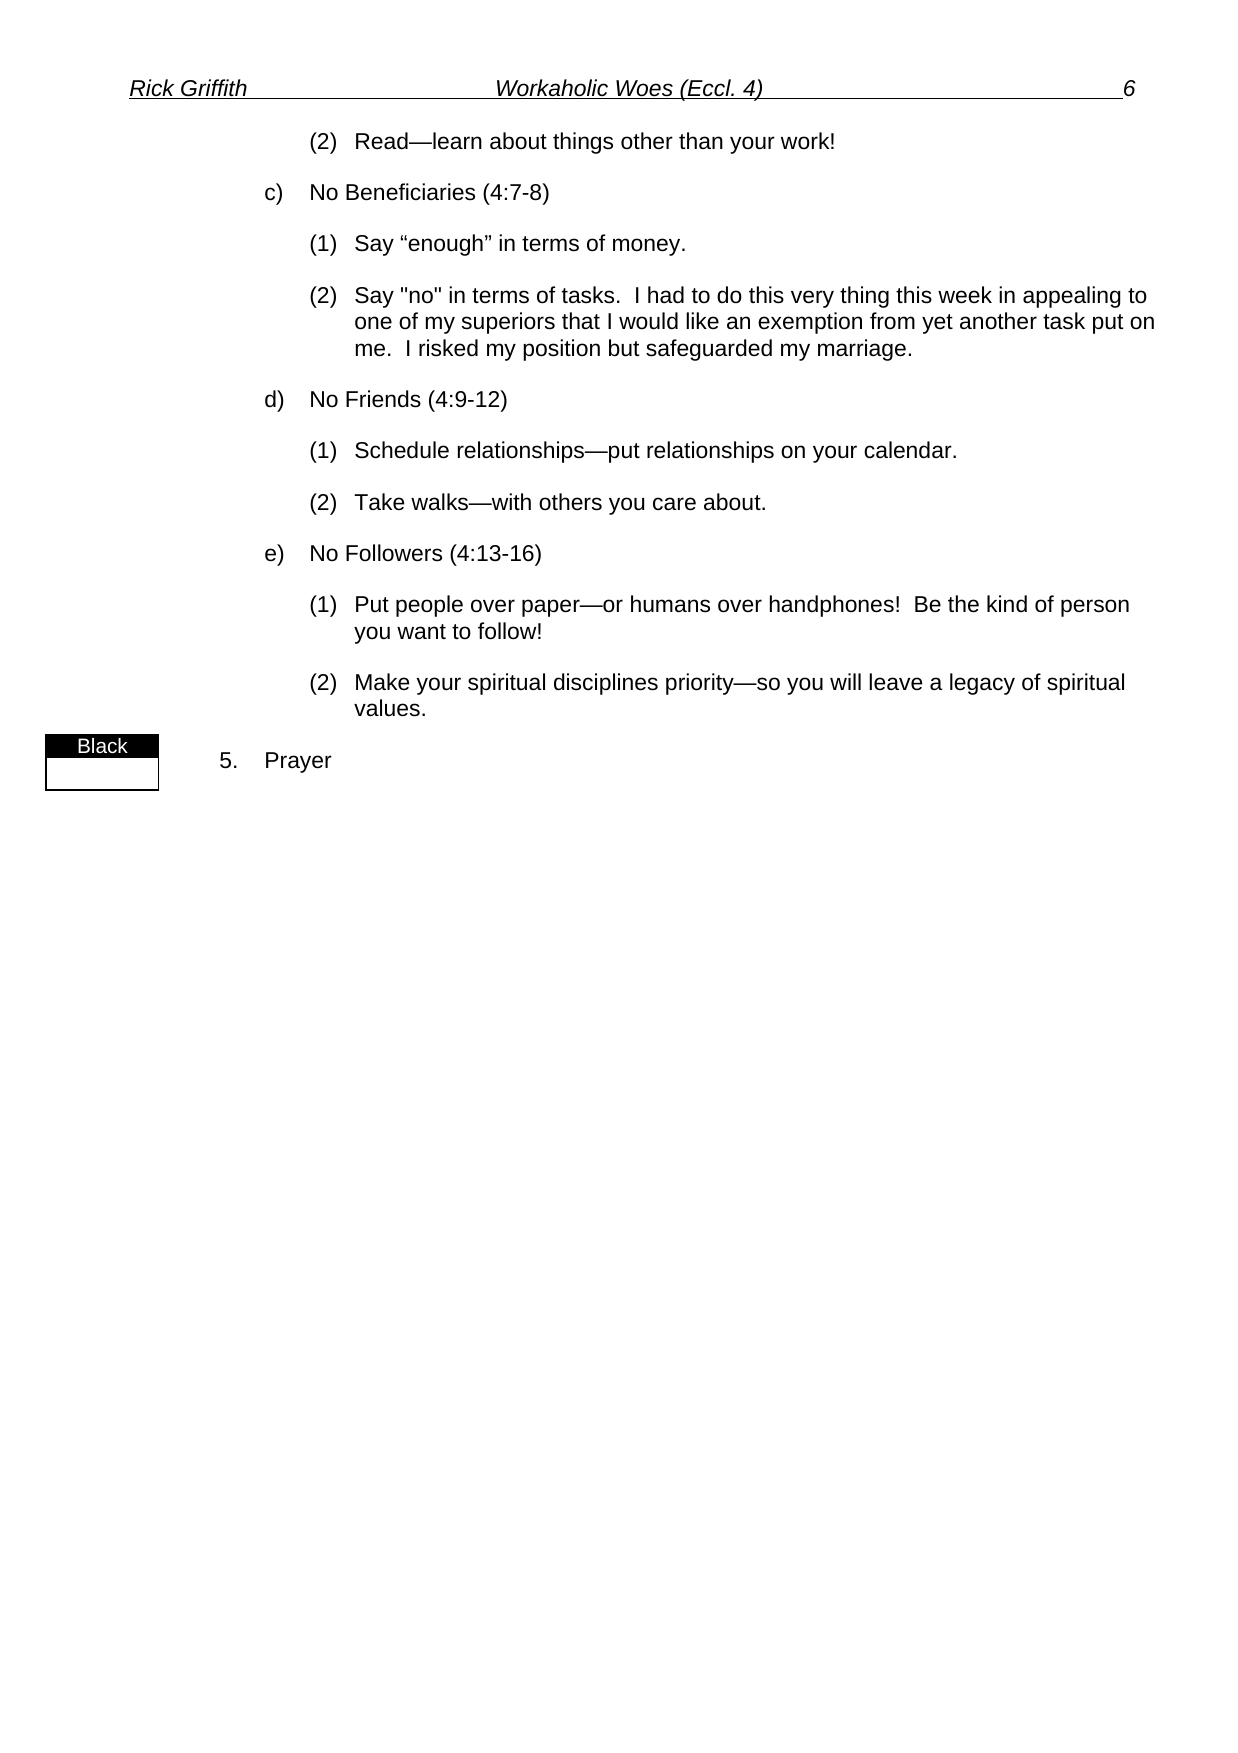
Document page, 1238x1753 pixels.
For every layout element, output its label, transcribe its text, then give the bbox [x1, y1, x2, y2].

subtitle No Beneficiaries (4:7-8) [264, 179, 1172, 205]
subtitle Read—learn about things other than your work! [309, 128, 1172, 154]
subtitle Prayer [219, 747, 1172, 773]
subtitle Make your spiritual disciplines priority—so you will leave a legacy of spiritual values. [309, 669, 1172, 722]
subtitle No Friends (4:9-12) [264, 386, 1172, 412]
subtitle No Followers (4:13-16) [264, 540, 1172, 566]
subtitle Take walks—with others you care about. [309, 488, 1172, 515]
subtitle Put people over paper—or humans over handphones! Be the kind of person you want to follow! [309, 591, 1172, 644]
subtitle Schedule relationships—put relationships on your calendar. [309, 437, 1172, 463]
subtitle Say “enough” in terms of money. [309, 230, 1172, 257]
subtitle Say "no" in terms of tasks. I had to do this very thing this week in appealing to one of my superiors that I would like an exemption from yet another task put on me. I risked my position but safeguarded my marriage. [309, 282, 1172, 361]
